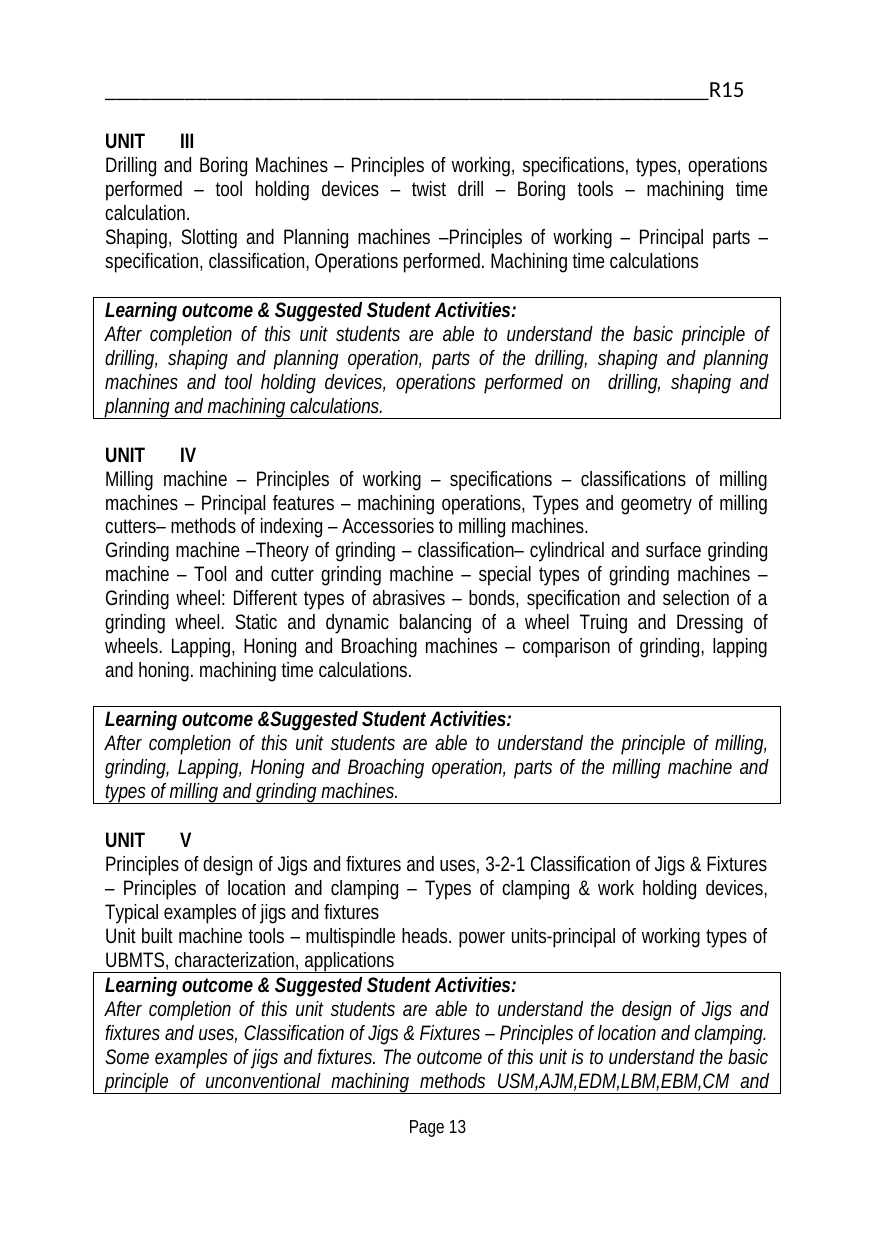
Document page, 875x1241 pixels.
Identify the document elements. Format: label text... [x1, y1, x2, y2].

text UNIT III [105, 129, 769, 153]
table_header Learning outcome & Suggested Student Activities: After completion of this unit students are able to understand the basic principle of drilling, shaping and planning operation, parts of the drilling, shaping and planning machines and tool holding devices, operations performed on drilling, shaping and planning and machining calculations. [94, 298, 780, 417]
text Shaping, Slotting and Planning machines –Principles of working – Principal parts – specification, classification, Operations performed. Machining time calculations [105, 225, 769, 273]
text Principles of design of Jigs and fixtures and uses, 3-2-1 Classification of Jigs & Fixtures – Principles of location and clamping – Types of clamping & work holding devices, Typical examples of jigs and fixtures [105, 852, 769, 924]
text Unit built machine tools – multispindle heads. power units-principal of working types of UBMTS, characterization, applications [105, 924, 769, 972]
text UNIT V [105, 828, 769, 852]
table_header Learning outcome &Suggested Student Activities: After completion of this unit students are able to understand the principle of milling, grinding, Lapping, Honing and Broaching operation, parts of the milling machine and types of milling and grinding machines. [94, 707, 780, 803]
text Drilling and Boring Machines – Principles of working, specifications, types, operations performed – tool holding devices – twist drill – Boring tools – machining time calculation. [105, 153, 769, 225]
text Milling machine – Principles of working – specifications – classifications of milling machines – Principal features – machining operations, Types and geometry of milling cutters– methods of indexing – Accessories to milling machines. [105, 466, 769, 538]
text UNIT IV [105, 442, 769, 466]
text Grinding machine –Theory of grinding – classification– cylindrical and surface grinding machine – Tool and cutter grinding machine – special types of grinding machines – Grinding wheel: Different types of abrasives – bonds, specification and selection of a grinding wheel. Static and dynamic balancing of a wheel Truing and Dressing of wheels. Lapping, Honing and Broaching machines – comparison of grinding, lapping and honing. machining time calculations. [105, 538, 769, 682]
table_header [94, 973, 780, 1092]
